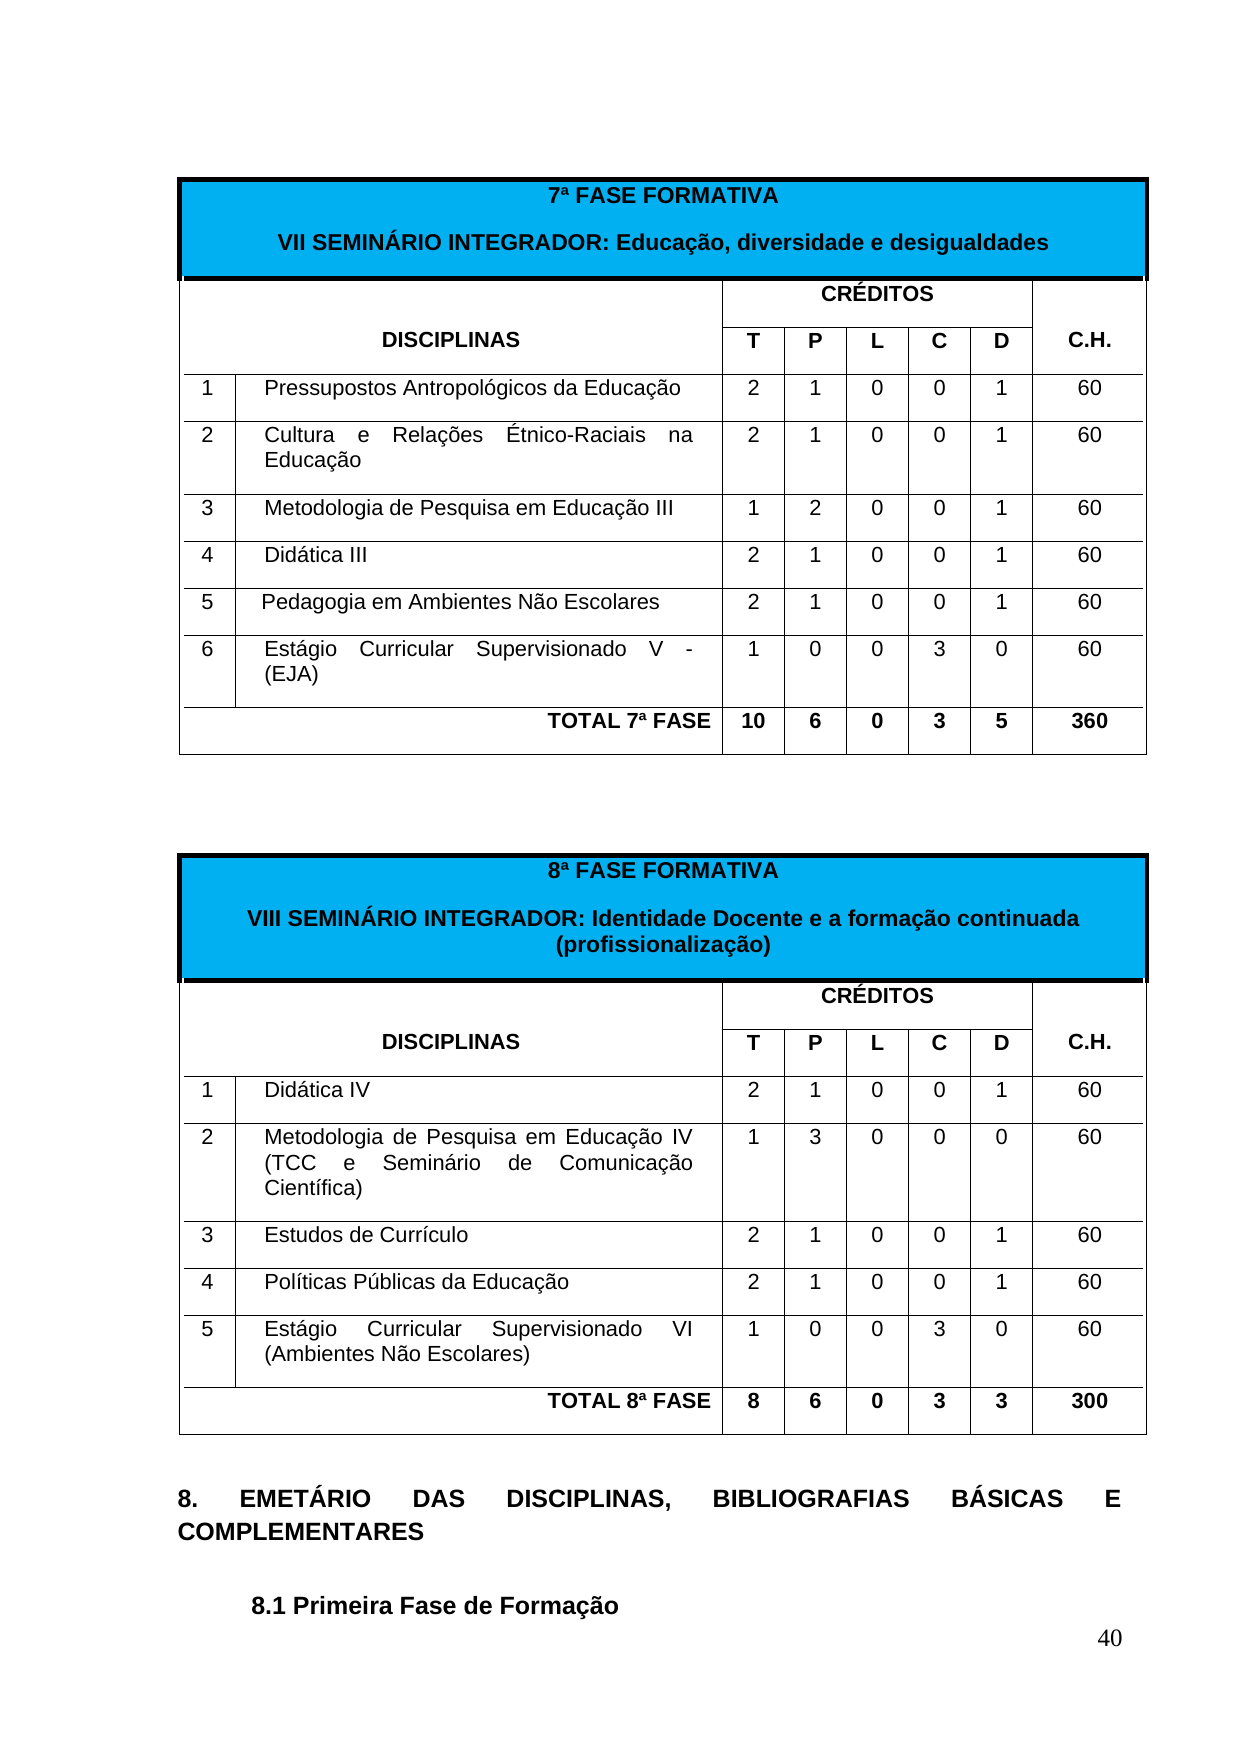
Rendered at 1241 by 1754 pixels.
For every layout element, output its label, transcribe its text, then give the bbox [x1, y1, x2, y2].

table_cell 0 [847, 495, 908, 541]
table_cell Pressupostos Antropológicos da Educação [236, 375, 722, 421]
table_cell 0 [847, 1316, 908, 1387]
table_cell 7ª FASE FORMATIVA VII SEMINÁRIO INTEGRADOR: Educação, diversidade e desigualdades [182, 182, 1145, 276]
table_cell Estudos de Currículo [236, 1222, 722, 1268]
table_cell 0 [847, 1269, 908, 1315]
subtitle 8.1 Primeira Fase de Formação [177, 1591, 1122, 1620]
table_cell T [723, 328, 784, 374]
table_cell 1 [971, 542, 1032, 588]
table_cell 6 [785, 1388, 846, 1434]
table_cell 1 [785, 1077, 846, 1123]
table_cell 5 [180, 1315, 235, 1387]
table_cell 60 [1033, 1315, 1146, 1387]
table_cell 0 [785, 636, 846, 707]
table_cell 60 [1033, 494, 1146, 541]
table_cell 2 [723, 375, 784, 421]
table_cell Cultura e Relações Étnico-Raciais na Educação [236, 422, 722, 493]
table_cell 1 [971, 375, 1032, 421]
table_cell 3 [180, 494, 235, 541]
subtitle 8. EMETÁRIO DAS DISCIPLINAS, BIBLIOGRAFIAS BÁSICAS E COMPLEMENTARES [177, 1484, 1122, 1546]
table_cell 0 [847, 1388, 908, 1434]
table_cell 1 [971, 495, 1032, 541]
table_cell 4 [180, 1268, 235, 1315]
table_cell T [723, 1030, 784, 1076]
table_cell 6 [180, 635, 235, 707]
table_cell 1 [785, 422, 846, 493]
table_cell 1 [971, 1222, 1032, 1268]
table_cell 2 [180, 421, 235, 493]
table_cell 1 [723, 636, 784, 707]
table_cell Didática III [236, 542, 722, 588]
table_cell 5 [971, 708, 1032, 754]
table_cell 0 [847, 375, 908, 421]
table_cell 4 [180, 541, 235, 588]
table_cell 1 [971, 422, 1032, 493]
table_cell D [971, 328, 1032, 374]
table_cell 1 [785, 375, 846, 421]
table_cell 1 [785, 1269, 846, 1315]
table_cell 0 [847, 1077, 908, 1123]
table_cell 60 [1033, 1268, 1146, 1315]
table_cell DISCIPLINAS [180, 978, 722, 1076]
table_cell TOTAL 7ª FASE [180, 707, 722, 754]
table_cell 0 [909, 1269, 970, 1315]
table_cell 60 [1033, 635, 1146, 707]
table_cell 3 [971, 1388, 1032, 1434]
table_cell 60 [1033, 1221, 1146, 1268]
table_cell Estágio Curricular Supervisionado V - (EJA) [236, 636, 722, 707]
table_cell 2 [785, 495, 846, 541]
table_cell Metodologia de Pesquisa em Educação IV (TCC e Seminário de Comunicação Científica) [236, 1124, 722, 1221]
table_cell 10 [723, 708, 784, 754]
table_cell 2 [723, 422, 784, 493]
table_cell 0 [971, 1316, 1032, 1387]
table_cell Pedagogia em Ambientes Não Escolares [236, 589, 722, 635]
table_cell 0 [785, 1316, 846, 1387]
table_cell Políticas Públicas da Educação [236, 1269, 722, 1315]
table_cell 1 [971, 589, 1032, 635]
table_cell 1 [785, 589, 846, 635]
table_cell 0 [847, 708, 908, 754]
table_cell L [847, 1030, 908, 1076]
table_cell 0 [971, 1124, 1032, 1221]
table_cell TOTAL 8ª FASE [180, 1387, 722, 1434]
table_cell 8 [723, 1388, 784, 1434]
table_cell 60 [1033, 1076, 1146, 1123]
table_cell 3 [785, 1124, 846, 1221]
table_cell 2 [723, 589, 784, 635]
table_cell 0 [909, 422, 970, 493]
table_cell 1 [785, 1222, 846, 1268]
table_cell D [971, 1030, 1032, 1076]
table_cell 0 [847, 589, 908, 635]
table_cell 1 [180, 1076, 235, 1123]
table_cell 0 [909, 589, 970, 635]
table_cell C [909, 328, 970, 374]
table_cell 0 [847, 636, 908, 707]
table_cell C.H. [1033, 978, 1146, 1076]
table_cell 3 [909, 708, 970, 754]
table_cell 5 [180, 588, 235, 635]
table_cell 2 [723, 542, 784, 588]
table_cell P [785, 328, 846, 374]
table_cell 0 [909, 1222, 970, 1268]
table_cell 0 [909, 542, 970, 588]
table_cell 2 [723, 1077, 784, 1123]
table_cell 2 [723, 1222, 784, 1268]
table_cell 60 [1033, 541, 1146, 588]
table_cell 1 [971, 1077, 1032, 1123]
table_cell 60 [1033, 1123, 1146, 1221]
table_cell 3 [909, 1316, 970, 1387]
table_cell 2 [723, 1269, 784, 1315]
table_cell 1 [971, 1269, 1032, 1315]
table_cell 3 [909, 636, 970, 707]
table_cell Estágio Curricular Supervisionado VI (Ambientes Não Escolares) [236, 1316, 722, 1387]
table_cell 2 [180, 1123, 235, 1221]
table_cell CRÉDITOS [723, 281, 1032, 327]
table_cell Didática IV [236, 1077, 722, 1123]
table_cell 300 [1033, 1387, 1146, 1434]
table_header 8ª FASE FORMATIVA VIII SEMINÁRIO INTEGRADOR: Identidade Docente e a formação continuada (profissionalização) [182, 858, 1145, 978]
table_cell CRÉDITOS [723, 983, 1032, 1029]
table_cell 60 [1033, 421, 1146, 493]
table_cell 3 [909, 1388, 970, 1434]
table_cell 0 [847, 1124, 908, 1221]
table_cell 0 [847, 422, 908, 493]
table_cell 0 [909, 375, 970, 421]
table_cell C.H. [1033, 276, 1146, 374]
table_cell DISCIPLINAS [180, 276, 722, 374]
table_cell 60 [1033, 588, 1146, 635]
table_cell 1 [723, 1316, 784, 1387]
table_cell L [847, 328, 908, 374]
table_cell 1 [180, 374, 235, 421]
table_cell 360 [1033, 707, 1146, 754]
table_cell 0 [971, 636, 1032, 707]
table_cell C [909, 1030, 970, 1076]
table_cell 1 [785, 542, 846, 588]
table_cell 6 [785, 708, 846, 754]
table_cell Metodologia de Pesquisa em Educação III [236, 495, 722, 541]
table_cell 0 [909, 495, 970, 541]
table_cell 1 [723, 495, 784, 541]
table_cell 0 [909, 1077, 970, 1123]
table_cell 3 [180, 1221, 235, 1268]
table_cell 0 [847, 542, 908, 588]
table_cell P [785, 1030, 846, 1076]
table_cell 0 [847, 1222, 908, 1268]
table_cell 60 [1033, 374, 1146, 421]
table_cell 1 [723, 1124, 784, 1221]
table_cell 0 [909, 1124, 970, 1221]
